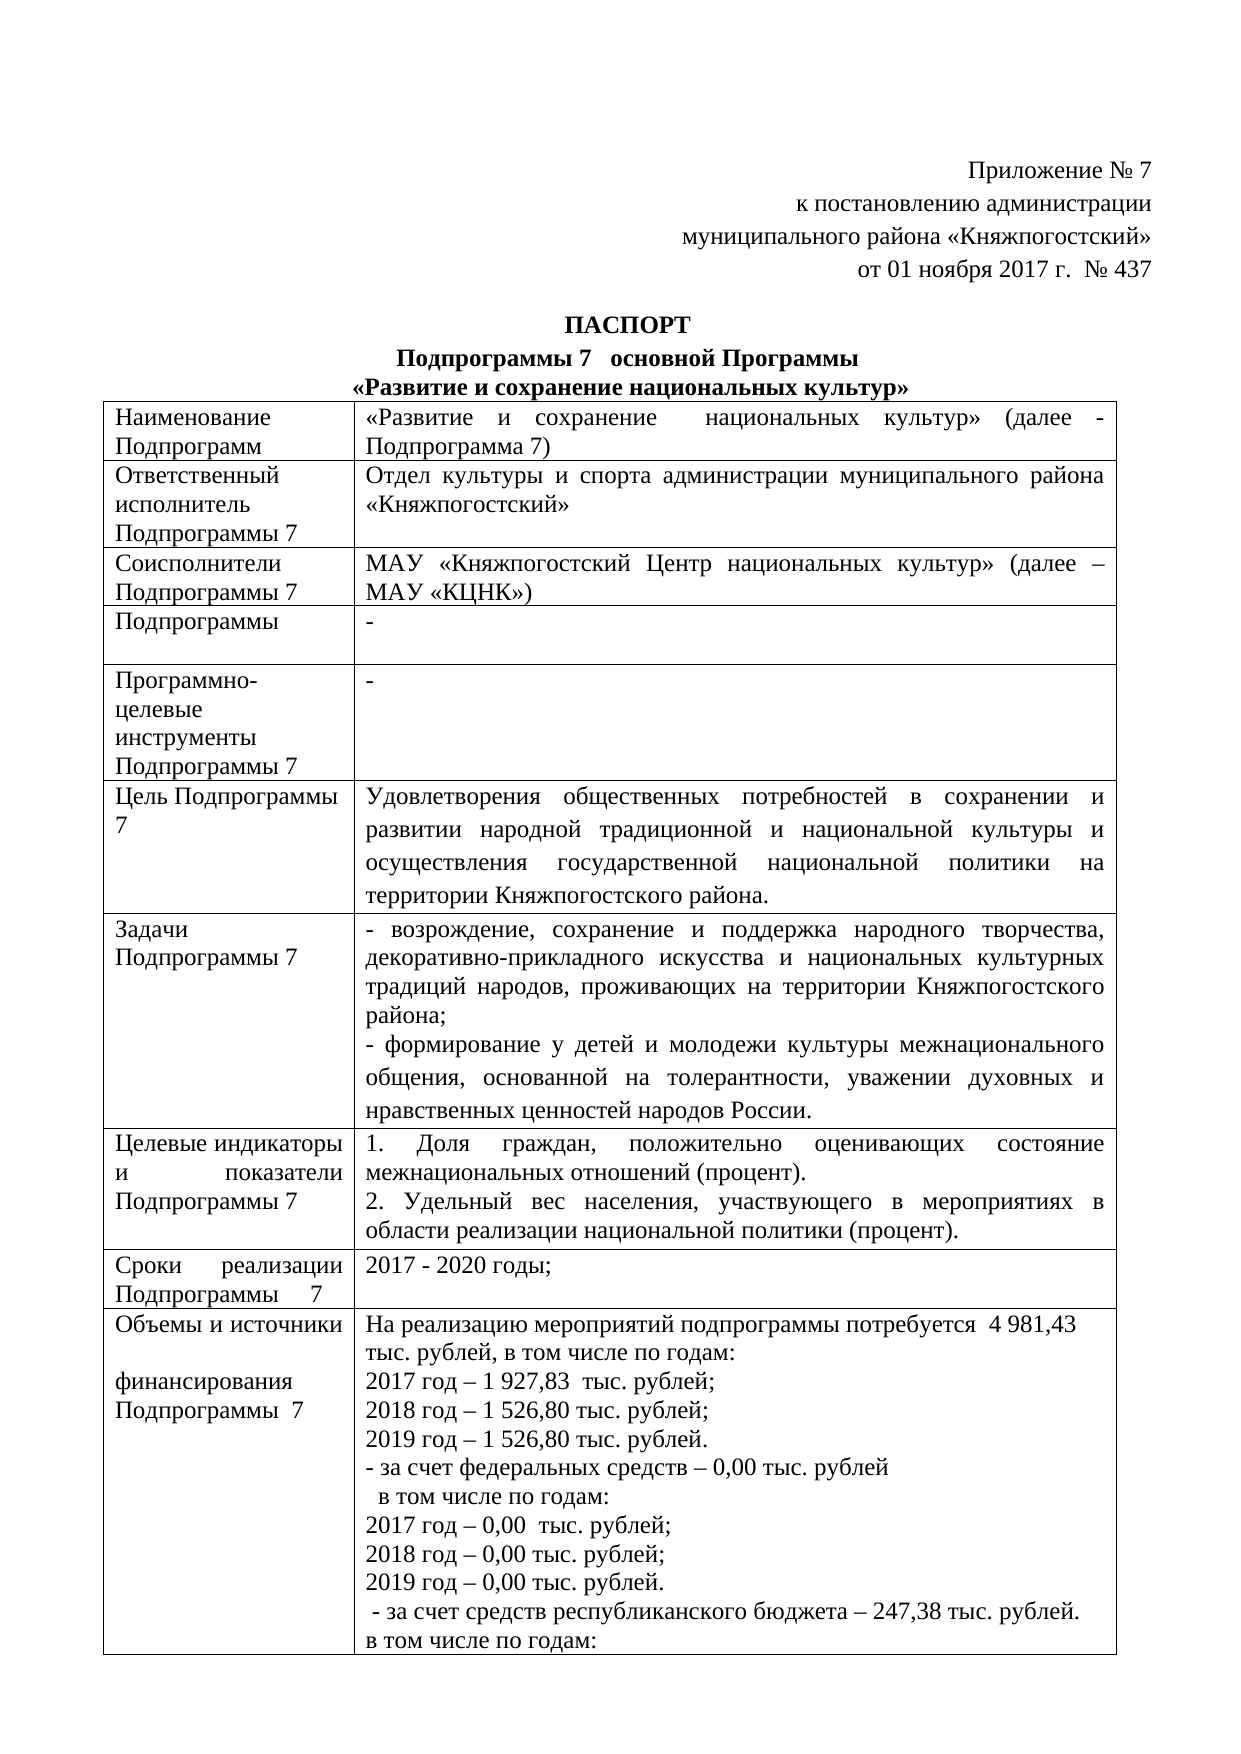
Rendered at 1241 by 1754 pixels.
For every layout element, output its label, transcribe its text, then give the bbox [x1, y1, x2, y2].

table_cell Подпрограммы [104, 606, 354, 664]
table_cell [355, 1309, 1116, 1654]
text «Развитие и сохранение национальных культур» [103, 372, 1152, 401]
table_header Наименование Подпрограмм [104, 402, 354, 459]
table_cell Задачи Подпрограммы 7 [104, 914, 354, 1127]
table_cell - возрождение, сохранение и поддержка народного творчества, декоративно-прикладного искусства и национальных культурных традиций народов, проживающих на территории Княжпогостского района; - формирование у детей и молодежи культуры межнационального общения, основанной на толерантности, уважении духовных и нравственных ценностей народов России. [355, 914, 1116, 1127]
text к постановлению администрации [103, 188, 1152, 216]
table_cell МАУ «Княжпогостский Центр национальных культур» (далее – МАУ «КЦНК») [355, 548, 1116, 605]
table_cell Отдел культуры и спорта администрации муниципального района «Княжпогостский» [355, 461, 1116, 547]
table_cell Ответственный исполнитель Подпрограммы 7 [104, 461, 354, 547]
table_cell Целевые индикаторы и показатели Подпрограммы 7 [104, 1129, 354, 1249]
text муниципального района «Княжпогостский» [103, 221, 1152, 249]
table_header «Развитие и сохранение национальных культур» (далее - Подпрограмма 7) [355, 402, 1116, 459]
table_cell Сроки реализации Подпрограммы 7 [104, 1250, 354, 1308]
table_cell - [355, 606, 1116, 664]
table_cell - [355, 665, 1116, 780]
text от 01 ноября 2017 г. № 437 [103, 254, 1152, 282]
table_cell 2017 - 2020 годы; [355, 1250, 1116, 1308]
text Подпрограммы 7 основной Программы [103, 343, 1152, 372]
table_cell Удовлетворения общественных потребностей в сохранении и развитии народной традиционной и национальной культуры и осуществления государственной национальной политики на территории Княжпогостского района. [355, 781, 1116, 913]
table_cell Программно-целевые инструменты Подпрограммы 7 [104, 665, 354, 780]
table_cell 1. Доля граждан, положительно оценивающих состояние межнациональных отношений (процент). 2. Удельный вес населения, участвующего в мероприятиях в области реализации национальной политики (процент). [355, 1129, 1116, 1249]
text ПАСПОРТ [103, 311, 1152, 339]
table_cell Цель Подпрограммы 7 [104, 781, 354, 913]
text Приложение № 7 [251, 155, 1152, 183]
table_cell Соисполнители Подпрограммы 7 [104, 548, 354, 605]
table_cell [104, 1309, 354, 1654]
